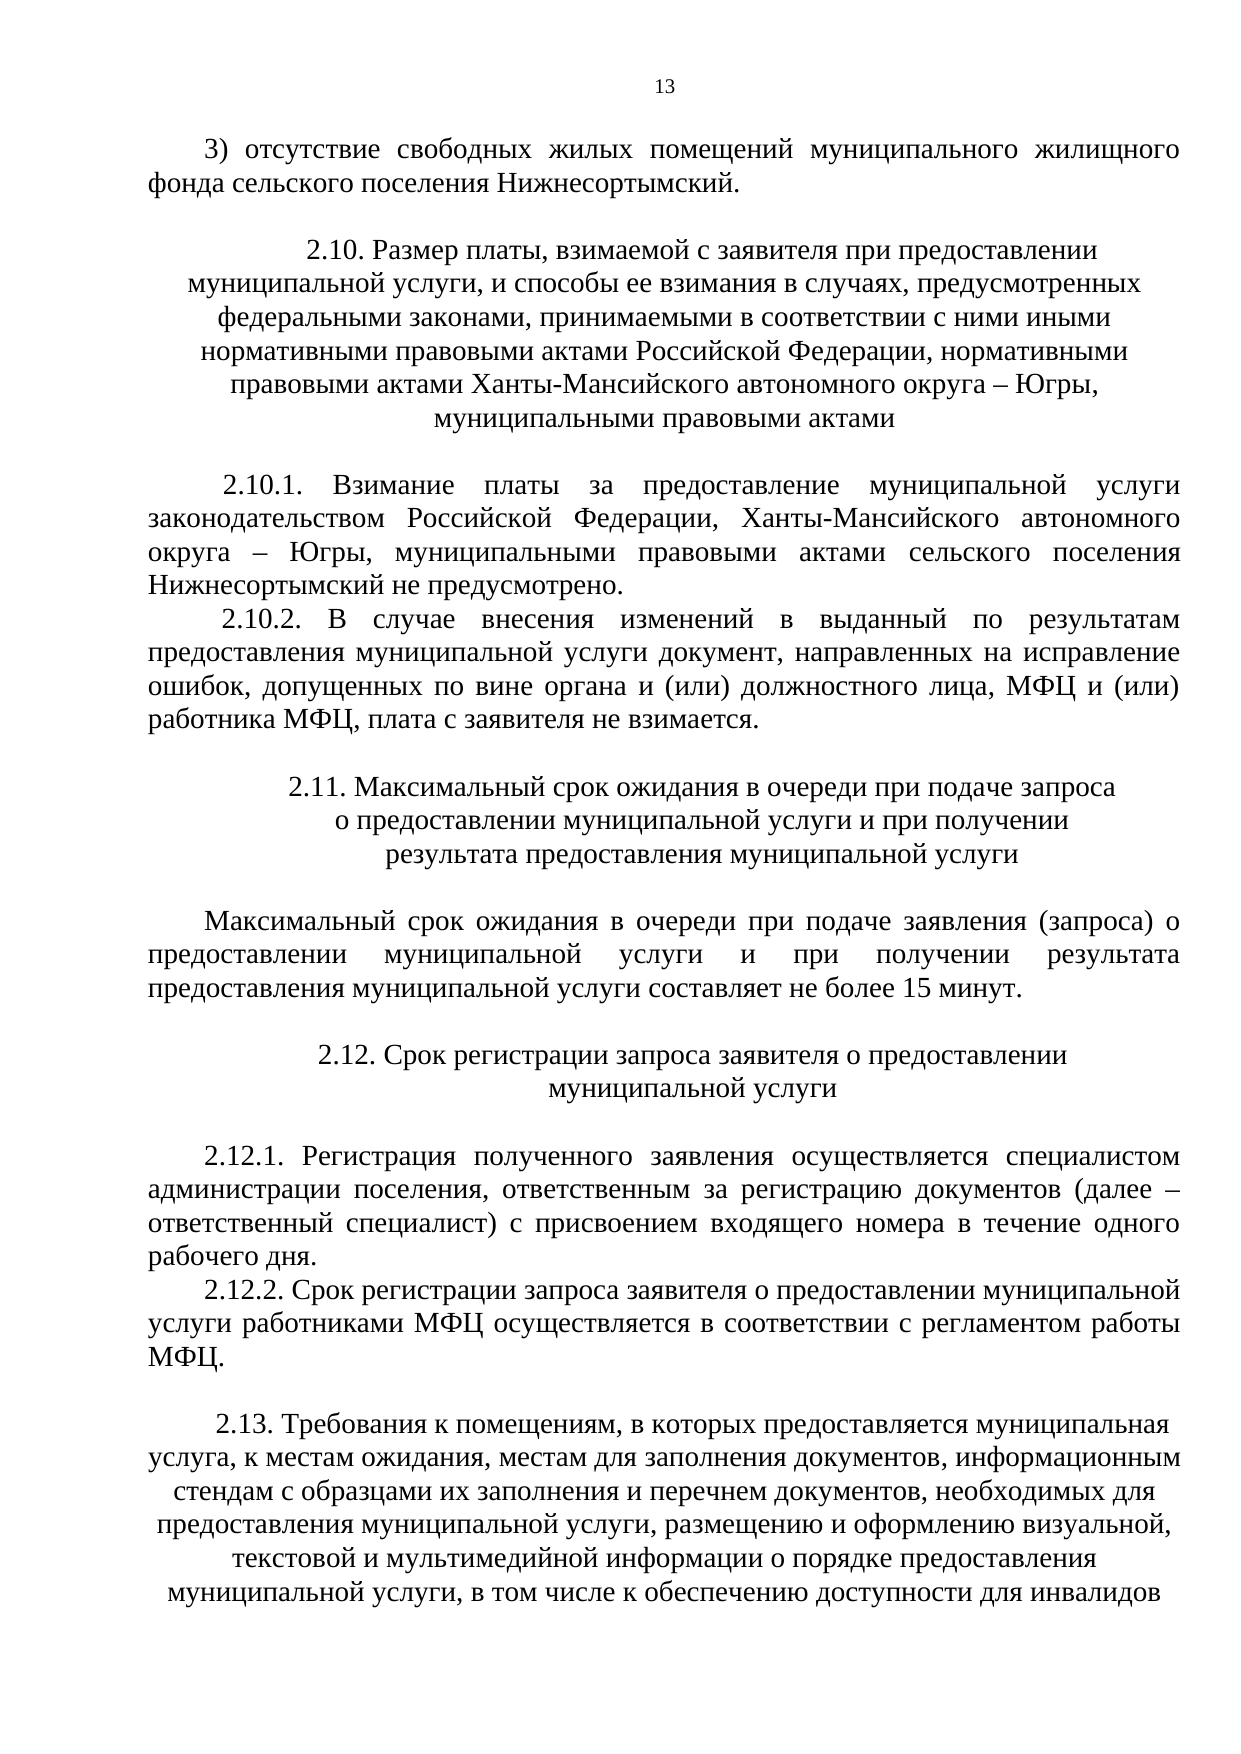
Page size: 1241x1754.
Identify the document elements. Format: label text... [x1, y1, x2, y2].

text 2.10. Размер платы, взимаемой с заявителя при предоставлении муниципальной услуги, и способы ее взимания в случаях, предусмотренных федеральными законами, принимаемыми в соответствии с ними иными нормативными правовыми актами Российской Федерации, нормативными правовыми актами Ханты-Мансийского автономного округа – Югры, муниципальными правовыми актами [148, 232, 1181, 433]
text 2.12.1. Регистрация полученного заявления осуществляется специалистом администрации поселения, ответственным за регистрацию документов (далее – ответственный специалист) с присвоением входящего номера в течение одного рабочего дня. [148, 1138, 1181, 1272]
text 3) отсутствие свободных жилых помещений муниципального жилищного фонда сельского поселения Нижнесортымский. [148, 131, 1181, 198]
text результата предоставления муниципальной услуги [148, 836, 1181, 869]
text Максимальный срок ожидания в очереди при подаче заявления (запроса) о предоставлении муниципальной услуги и при получении результата предоставления муниципальной услуги составляет не более 15 минут. [148, 903, 1181, 1003]
text 2.11. Максимальный срок ожидания в очереди при подаче запроса [148, 769, 1181, 802]
text 2.10.1. Взимание платы за предоставление муниципальной услуги законодательством Российской Федерации, Ханты-Мансийского автономного округа – Югры, муниципальными правовыми актами сельского поселения Нижнесортымский не предусмотрено. [148, 467, 1181, 601]
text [148, 1406, 1181, 1607]
text 2.12.2. Срок регистрации запроса заявителя о предоставлении муниципальной услуги работниками МФЦ осуществляется в соответствии с регламентом работы МФЦ. [148, 1272, 1181, 1372]
text 2.10.2. В случае внесения изменений в выданный по результатам предоставления муниципальной услуги документ, направленных на исправление ошибок, допущенных по вине органа и (или) должностного лица, МФЦ и (или) работника МФЦ, плата с заявителя не взимается. [148, 601, 1181, 735]
text муниципальной услуги [148, 1071, 1181, 1104]
text 2.12. Срок регистрации запроса заявителя о предоставлении [148, 1037, 1181, 1071]
text о предоставлении муниципальной услуги и при получении [148, 802, 1181, 836]
